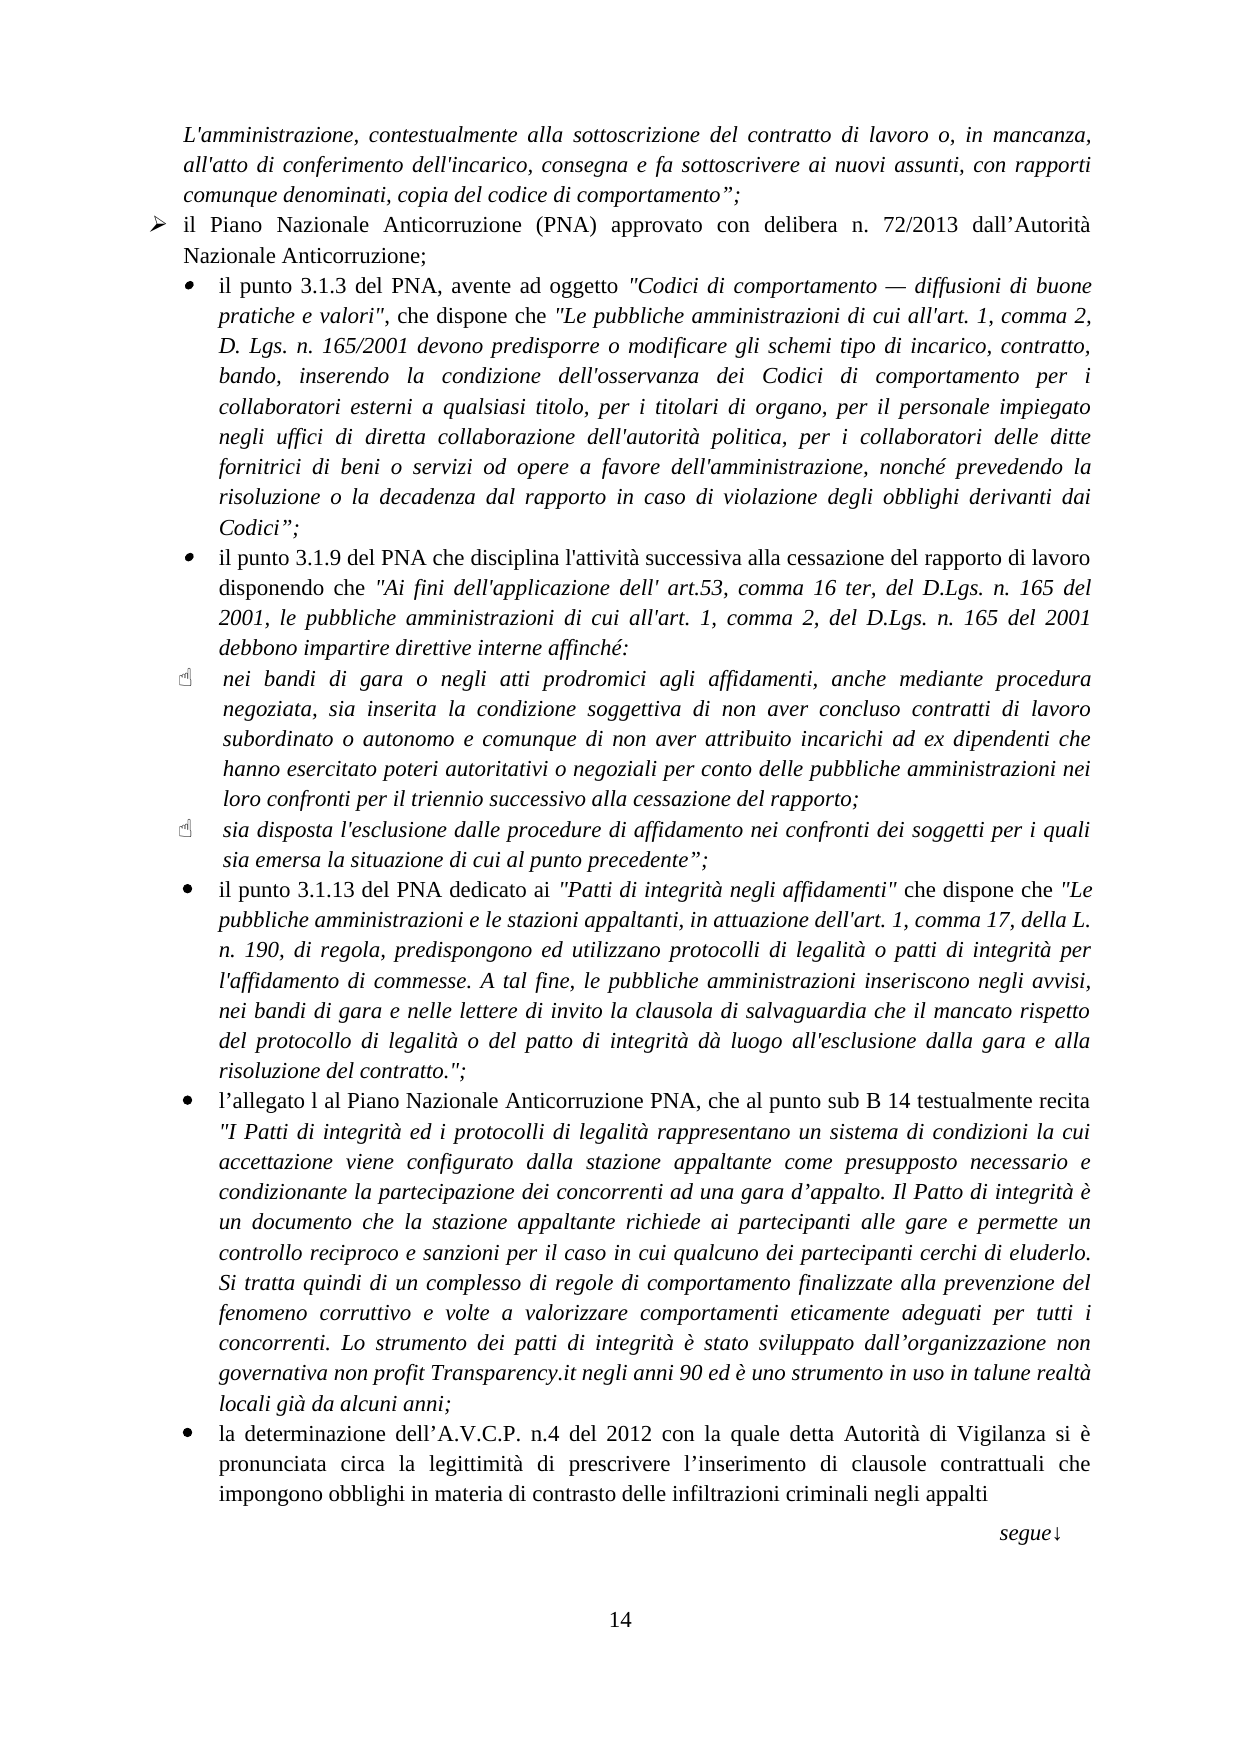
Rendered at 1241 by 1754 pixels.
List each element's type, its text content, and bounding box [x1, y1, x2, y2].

list l’allegato l al Piano Nazionale Anticorruzione PNA, che al punto sub B 14 testualmente recita "I Patti di integrità ed i protocolli di legalità rappresentano un sistema di condizioni la cui accettazione viene configurato dalla stazione appaltante come presupposto necessario e condizionante la partecipazione dei concorrenti ad una gara d’appalto. Il Patto di integrità è un documento che la stazione appaltante richiede ai partecipanti alle gare e permette un controllo reciproco e sanzioni per il caso in cui qualcuno dei partecipanti cerchi di eluderlo. Si tratta quindi di un complesso di regole di comportamento finalizzate alla prevenzione del fenomeno corruttivo e volte a valorizzare comportamenti eticamente adeguati per tutti i concorrenti. Lo strumento dei patti di integrità è stato sviluppato dall’organizzazione non governativa non profit Transparency.it negli anni 90 ed è uno strumento in uso in talune realtà locali già da alcuni anni; [183, 1085, 1092, 1417]
list il punto 3.1.3 del PNA, avente ad oggetto "Codici di comportamento — diffusioni di buone pratiche e valori", che dispone che "Le pubbliche amministrazioni di cui all'art. 1, comma 2, D. Lgs. n. 165/2001 devono predisporre o modificare gli schemi tipo di incarico, contratto, bando, inserendo la condizione dell'osservanza dei Codici di comportamento per i collaboratori esterni a qualsiasi titolo, per i titolari di organo, per il personale impiegato negli uffici di diretta collaborazione dell'autorità politica, per i collaboratori delle ditte fornitrici di beni o servizi od opere a favore dell'amministrazione, nonché prevedendo la risoluzione o la decadenza dal rapporto in caso di violazione degli obblighi derivanti dai Codici”; [183, 269, 1092, 541]
text L'amministrazione, contestualmente alla sottoscrizione del contratto di lavoro o, in mancanza, all'atto di conferimento dell'incarico, consegna e fa sottoscrivere ai nuovi assunti, con rapporti comunque denominati, copia del codice di comportamento”; [183, 118, 1092, 209]
list il Piano Nazionale Anticorruzione (PNA) approvato con delibera n. 72/2013 dall’Autorità Nazionale Anticorruzione; [148, 209, 1092, 269]
list nei bandi di gara o negli atti prodromici agli affidamenti, anche mediante procedura negoziata, sia inserita la condizione soggettiva di non aver concluso contratti di lavoro subordinato o autonomo e comunque di non aver attribuito incarichi ad ex dipendenti che hanno esercitato poteri autoritativi o negoziali per conto delle pubbliche amministrazioni nei loro confronti per il triennio successivo alla cessazione del rapporto; [185, 662, 1092, 813]
list il punto 3.1.13 del PNA dedicato ai "Patti di integrità negli affidamenti" che dispone che "Le pubbliche amministrazioni e le stazioni appaltanti, in attuazione dell'art. 1, comma 17, della L. n. 190, di regola, predispongono ed utilizzano protocolli di legalità o patti di integrità per l'affidamento di commesse. A tal fine, le pubbliche amministrazioni inseriscono negli avvisi, nei bandi di gara e nelle lettere di invito la clausola di salvaguardia che il mancato rispetto del protocollo di legalità o del patto di integrità dà luogo all'esclusione dalla gara e alla risoluzione del contratto."; [183, 873, 1092, 1085]
list la determinazione dell’A.V.C.P. n.4 del 2012 con la quale detta Autorità di Vigilanza si è pronunciata circa la legittimità di prescrivere l’inserimento di clausole contrattuali che impongono obblighi in materia di contrasto delle infiltrazioni criminali negli appalti [183, 1417, 1092, 1508]
text segue↓ [185, 1514, 1063, 1547]
list sia disposta l'esclusione dalle procedure di affidamento nei confronti dei soggetti per i quali sia emersa la situazione di cui al punto precedente”; [185, 813, 1092, 873]
list il punto 3.1.9 del PNA che disciplina l'attività successiva alla cessazione del rapporto di lavoro disponendo che "Ai fini dell'applicazione dell' art.53, comma 16 ter, del D.Lgs. n. 165 del 2001, le pubbliche amministrazioni di cui all'art. 1, comma 2, del D.Lgs. n. 165 del 2001 debbono impartire direttive interne affinché: [183, 541, 1092, 662]
